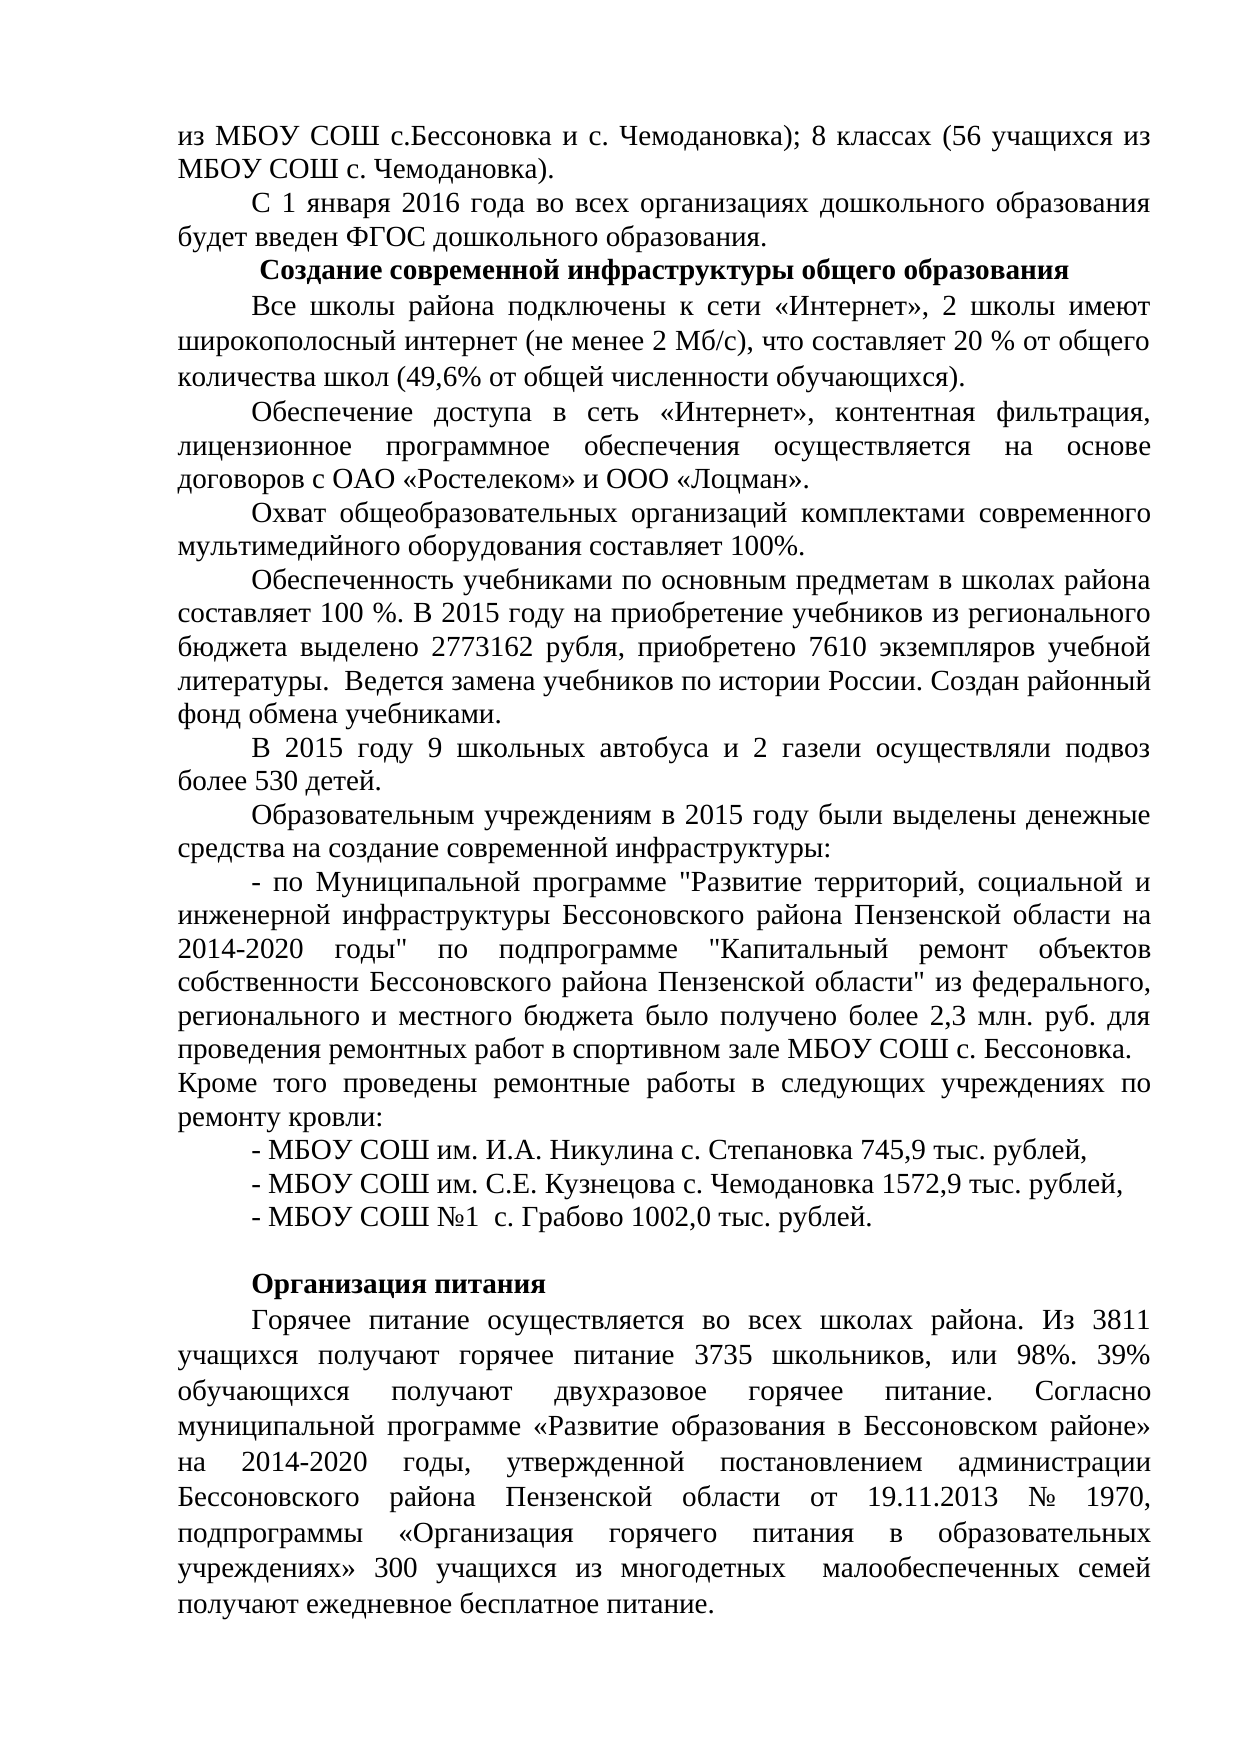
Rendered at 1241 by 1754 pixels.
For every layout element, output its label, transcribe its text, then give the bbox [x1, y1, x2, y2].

text Горячее питание осуществляется во всех школах района. Из 3811 учащихся получают горячее питание 3735 школьников, или 98%. 39% обучающихся получают двухразовое горячее питание. Согласно муниципальной программе «Развитие образования в Бессоновском районе» на 2014-2020 годы, утвержденной постановлением администрации Бессоновского района Пензенской области от 19.11.2013 № 1970, подпрограммы «Организация горячего питания в образовательных учреждениях» 300 учащихся из многодетных малообеспеченных семей получают ежедневное бесплатное питание. [177, 1302, 1152, 1620]
text Кроме того проведены ремонтные работы в следующих учреждениях по ремонту кровли: [177, 1065, 1152, 1132]
text Охват общеобразовательных организаций комплектами современного мультимедийного оборудования составляет 100%. [177, 495, 1152, 562]
text Обеспеченность учебниками по основным предметам в школах района составляет 100 %. В 2015 году на приобретение учебников из регионального бюджета выделено 2773162 рубля, приобретено 7610 экземпляров учебной литературы. Ведется замена учебников по истории России. Создан районный фонд обмена учебниками. [177, 562, 1152, 730]
text Обеспечение доступа в сеть «Интернет», контентная фильтрация, лицензионное программное обеспечения осуществляется на основе договоров с ОАО «Ростелеком» и ООО «Лоцман». [177, 394, 1152, 495]
text Образовательным учреждениям в 2015 году были выделены денежные средства на создание современной инфраструктуры: [177, 797, 1152, 864]
text Создание современной инфраструктуры общего образования [177, 252, 1152, 286]
text Организация питания [177, 1266, 1152, 1300]
text Все школы района подключены к сети «Интернет», 2 школы имеют широкополосный интернет (не менее 2 Мб/с), что составляет 20 % от общего количества школ (49,6% от общей численности обучающихся). [177, 288, 1152, 392]
text С 1 января 2016 года во всех организациях дошкольного образования будет введен ФГОС дошкольного образования. [177, 185, 1152, 252]
text - МБОУ СОШ №1 с. Грабово 1002,0 тыс. рублей. [177, 1199, 1152, 1233]
text - МБОУ СОШ им. С.Е. Кузнецова с. Чемодановка 1572,9 тыс. рублей, [177, 1166, 1152, 1199]
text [177, 118, 1152, 185]
text - по Муниципальной программе "Развитие территорий, социальной и инженерной инфраструктуры Бессоновского района Пензенской области на 2014-2020 годы" по подпрограмме "Капитальный ремонт объектов собственности Бессоновского района Пензенской области" из федерального, регионального и местного бюджета было получено более 2,3 млн. руб. для проведения ремонтных работ в спортивном зале МБОУ СОШ с. Бессоновка. [177, 864, 1152, 1065]
text В 2015 году 9 школьных автобуса и 2 газели осуществляли подвоз более 530 детей. [177, 730, 1152, 797]
text - МБОУ СОШ им. И.А. Никулина с. Степановка 745,9 тыс. рублей, [177, 1132, 1152, 1166]
